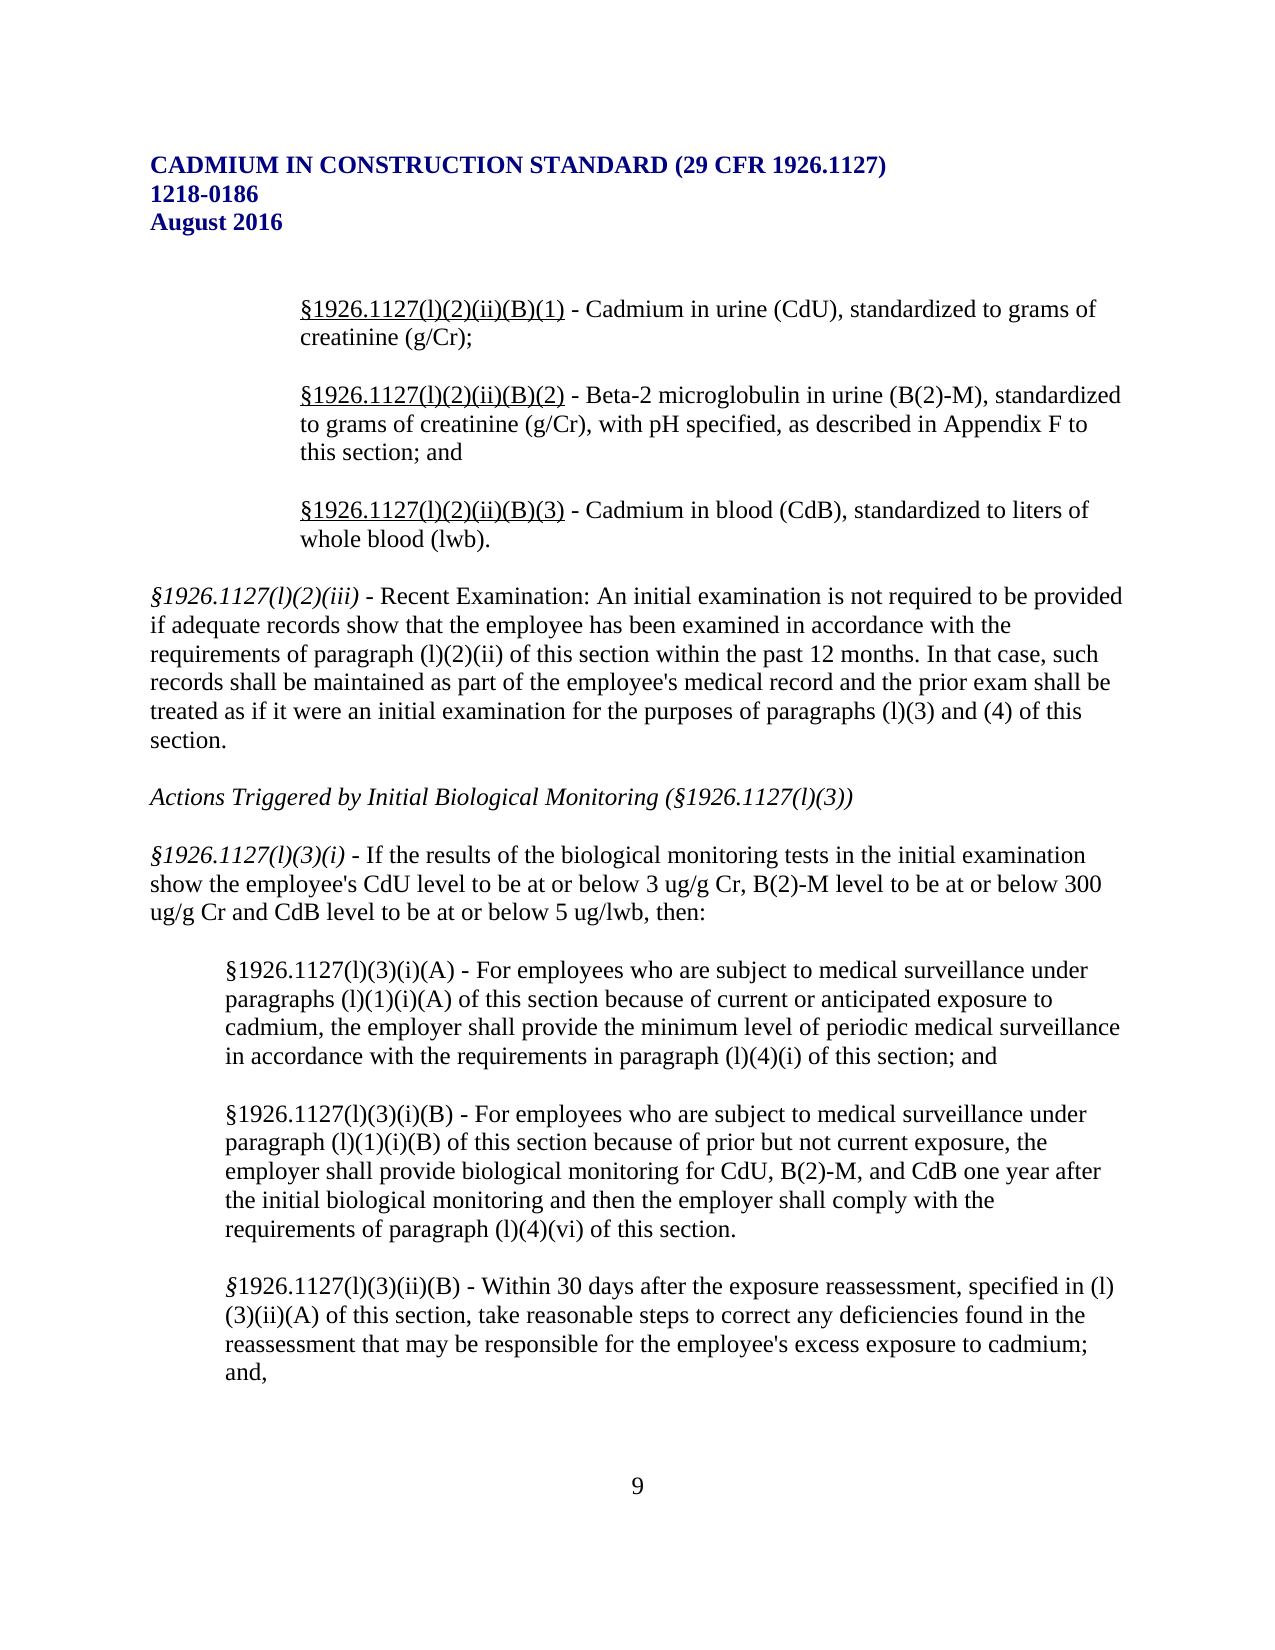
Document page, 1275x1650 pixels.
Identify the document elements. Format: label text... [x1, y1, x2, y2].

text §1926.1127(l)(2)(iii) - Recent Examination: An initial examination is not required to be provided if adequate records show that the employee has been examined in accordance with the requirements of paragraph (l)(2)(ii) of this section within the past 12 months. In that case, such records shall be maintained as part of the employee's medical record and the prior exam shall be treated as if it were an initial examination for the purposes of paragraphs (l)(3) and (4) of this section. [150, 581, 1125, 754]
text §1926.1127(l)(2)(ii)(B)(3) - Cadmium in blood (CdB), standardized to liters of whole blood (lwb). [300, 495, 1125, 552]
text §1926.1127(l)(3)(i) - If the results of the biological monitoring tests in the initial examination show the employee's CdU level to be at or below 3 ug/g Cr, B(2)-M level to be at or below 300 ug/g Cr and CdB level to be at or below 5 ug/lwb, then: [150, 840, 1125, 926]
text §1926.1127(l)(3)(ii)(B) - Within 30 days after the exposure reassessment, specified in (l)(3)(ii)(A) of this section, take reasonable steps to correct any deficiencies found in the reassessment that may be responsible for the employee's excess exposure to cadmium; and, [225, 1271, 1125, 1386]
text Actions Triggered by Initial Biological Monitoring (§1926.1127(l)(3)) [150, 782, 1125, 811]
text §1926.1127(l)(2)(ii)(B)(1) - Cadmium in urine (CdU), standardized to grams of creatinine (g/Cr); [300, 294, 1125, 351]
text §1926.1127(l)(2)(ii)(B)(2) - Beta-2 microglobulin in urine (B(2)-M), standardized to grams of creatinine (g/Cr), with pH specified, as described in Appendix F to this section; and [300, 380, 1125, 466]
text §1926.1127(l)(3)(i)(B) - For employees who are subject to medical surveillance under paragraph (l)(1)(i)(B) of this section because of prior but not current exposure, the employer shall provide biological monitoring for CdU, B(2)-M, and CdB one year after the initial biological monitoring and then the employer shall comply with the requirements of paragraph (l)(4)(vi) of this section. [225, 1099, 1125, 1242]
text §1926.1127(l)(3)(i)(A) - For employees who are subject to medical surveillance under paragraphs (l)(1)(i)(A) of this section because of current or anticipated exposure to cadmium, the employer shall provide the minimum level of periodic medical surveillance in accordance with the requirements in paragraph (l)(4)(i) of this section; and [225, 955, 1125, 1070]
